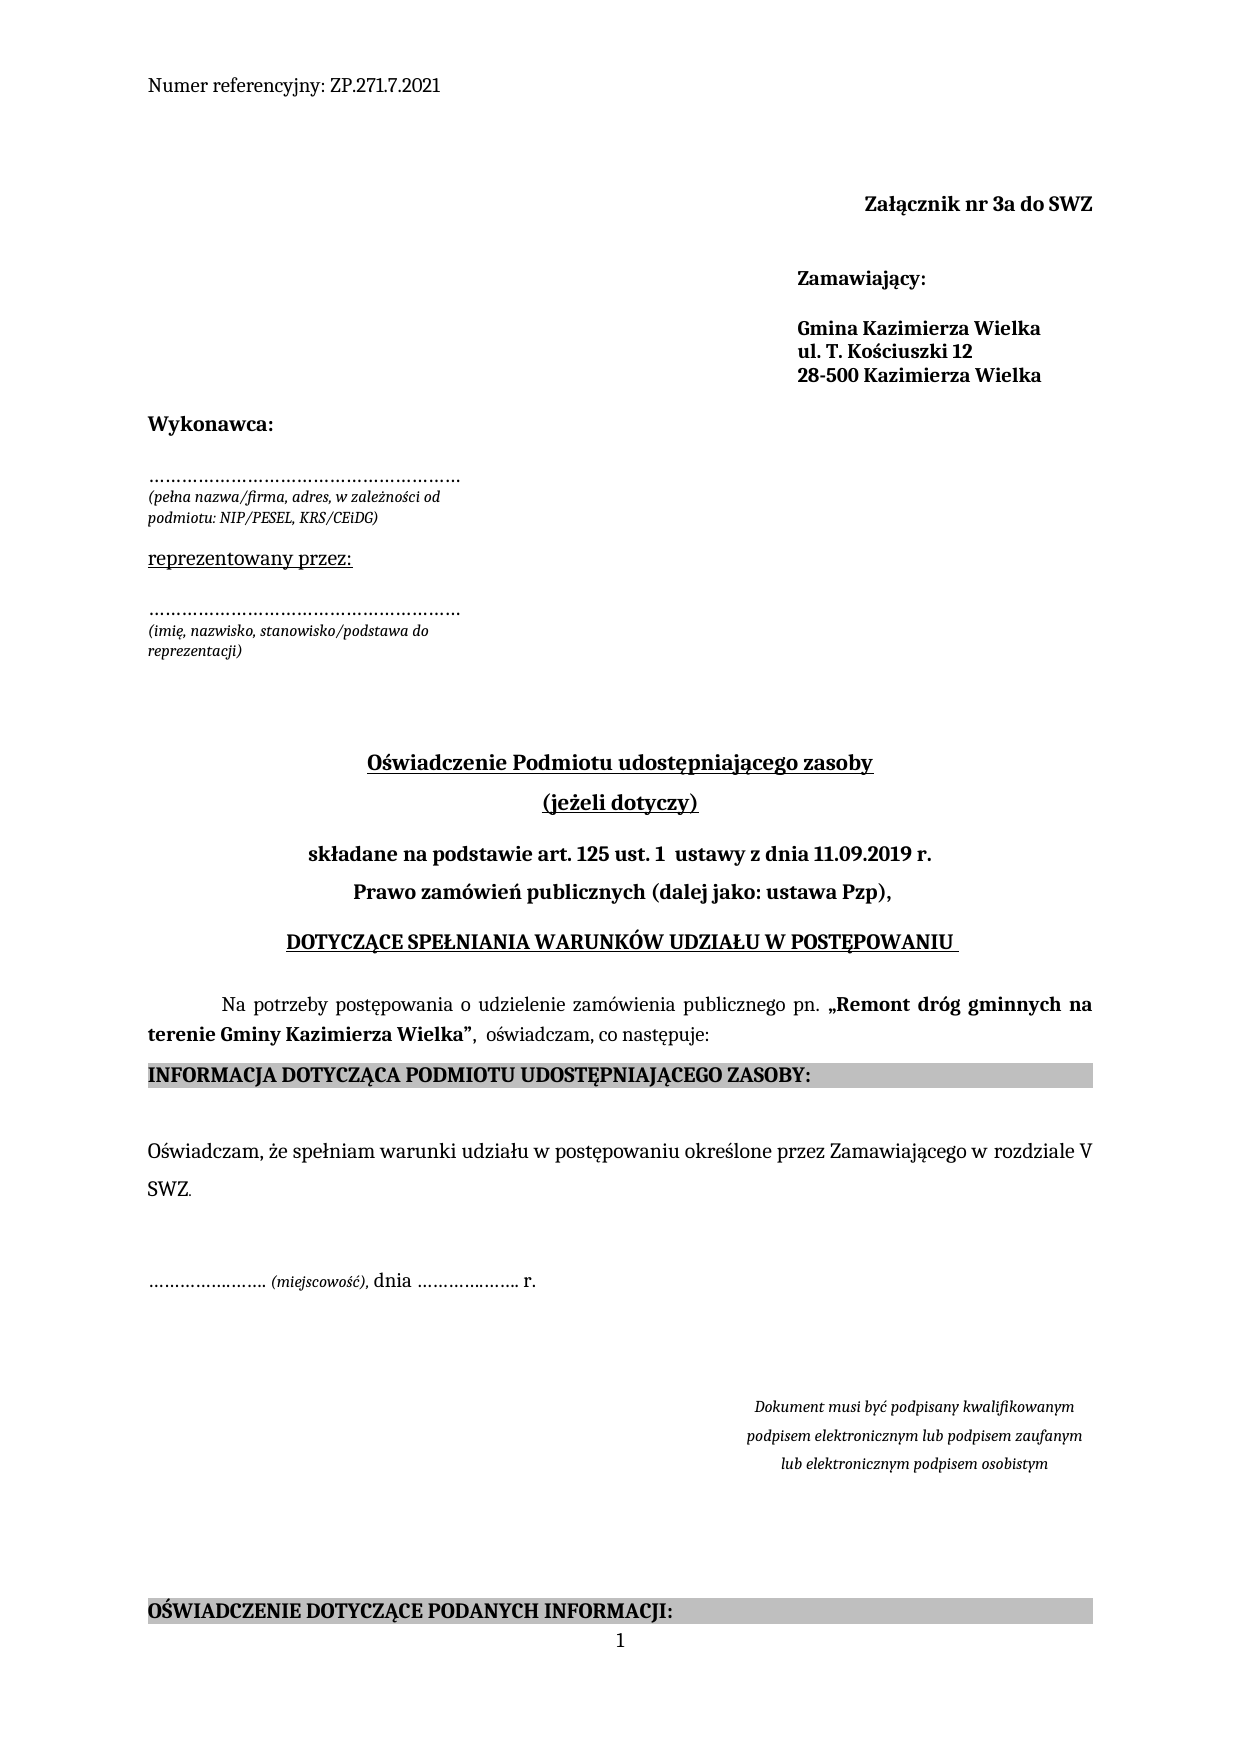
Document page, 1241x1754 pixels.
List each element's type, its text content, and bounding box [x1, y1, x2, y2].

text OŚWIADCZENIE DOTYCZĄCE PODANYCH INFORMACJI: [148, 1598, 1093, 1624]
text Zamawiający: [797, 266, 1093, 290]
text Prawo zamówień publicznych (dalej jako: ustawa Pzp), [148, 879, 1093, 904]
text Oświadczam, że spełniam warunki udziału w postępowaniu określone przez Zamawiającego w rozdziale V SWZ. [148, 1139, 1093, 1202]
text ………………………………………………… [148, 462, 472, 488]
text (pełna nazwa/firma, adres, w zależności od podmiotu: NIP/PESEL, KRS/CEiDG) [148, 488, 472, 527]
text (imię, nazwisko, stanowisko/podstawa do reprezentacji) [148, 621, 472, 661]
text ul. T. Kościuszki 12 [797, 340, 1093, 364]
text ………………………………………………… [148, 596, 472, 621]
text (jeżeli dotyczy) [148, 789, 1093, 816]
text reprezentowany przez: [148, 546, 1093, 571]
text Gmina Kazimierza Wielka [797, 316, 1093, 340]
text Oświadczenie Podmiotu udostępniającego zasoby [148, 750, 1093, 776]
text 28-500 Kazimierza Wielka [797, 364, 1093, 388]
text Wykonawca: [148, 412, 1093, 437]
text Na potrzeby postępowania o udzielenie zamówienia publicznego pn. „Remont dróg gminnych na terenie Gminy Kazimierza Wielka”, oświadczam, co następuje: [148, 992, 1093, 1047]
text …………….……. (miejscowość), dnia ………….……. r. [148, 1269, 1093, 1293]
text Załącznik nr 3a do SWZ [694, 192, 1093, 217]
text Dokument musi być podpisany kwalifikowanym podpisem elektronicznym lub podpisem zaufanym lub elektronicznym podpisem osobistym [738, 1397, 1093, 1474]
text INFORMACJA DOTYCZĄCA PODMIOTU UDOSTĘPNIAJĄCEGO ZASOBY: [148, 1063, 1093, 1088]
text DOTYCZĄCE SPEŁNIANIA WARUNKÓW UDZIAŁU W POSTĘPOWANIU [148, 930, 1093, 955]
text składane na podstawie art. 125 ust. 1 ustawy z dnia 11.09.2019 r. [148, 842, 1093, 867]
